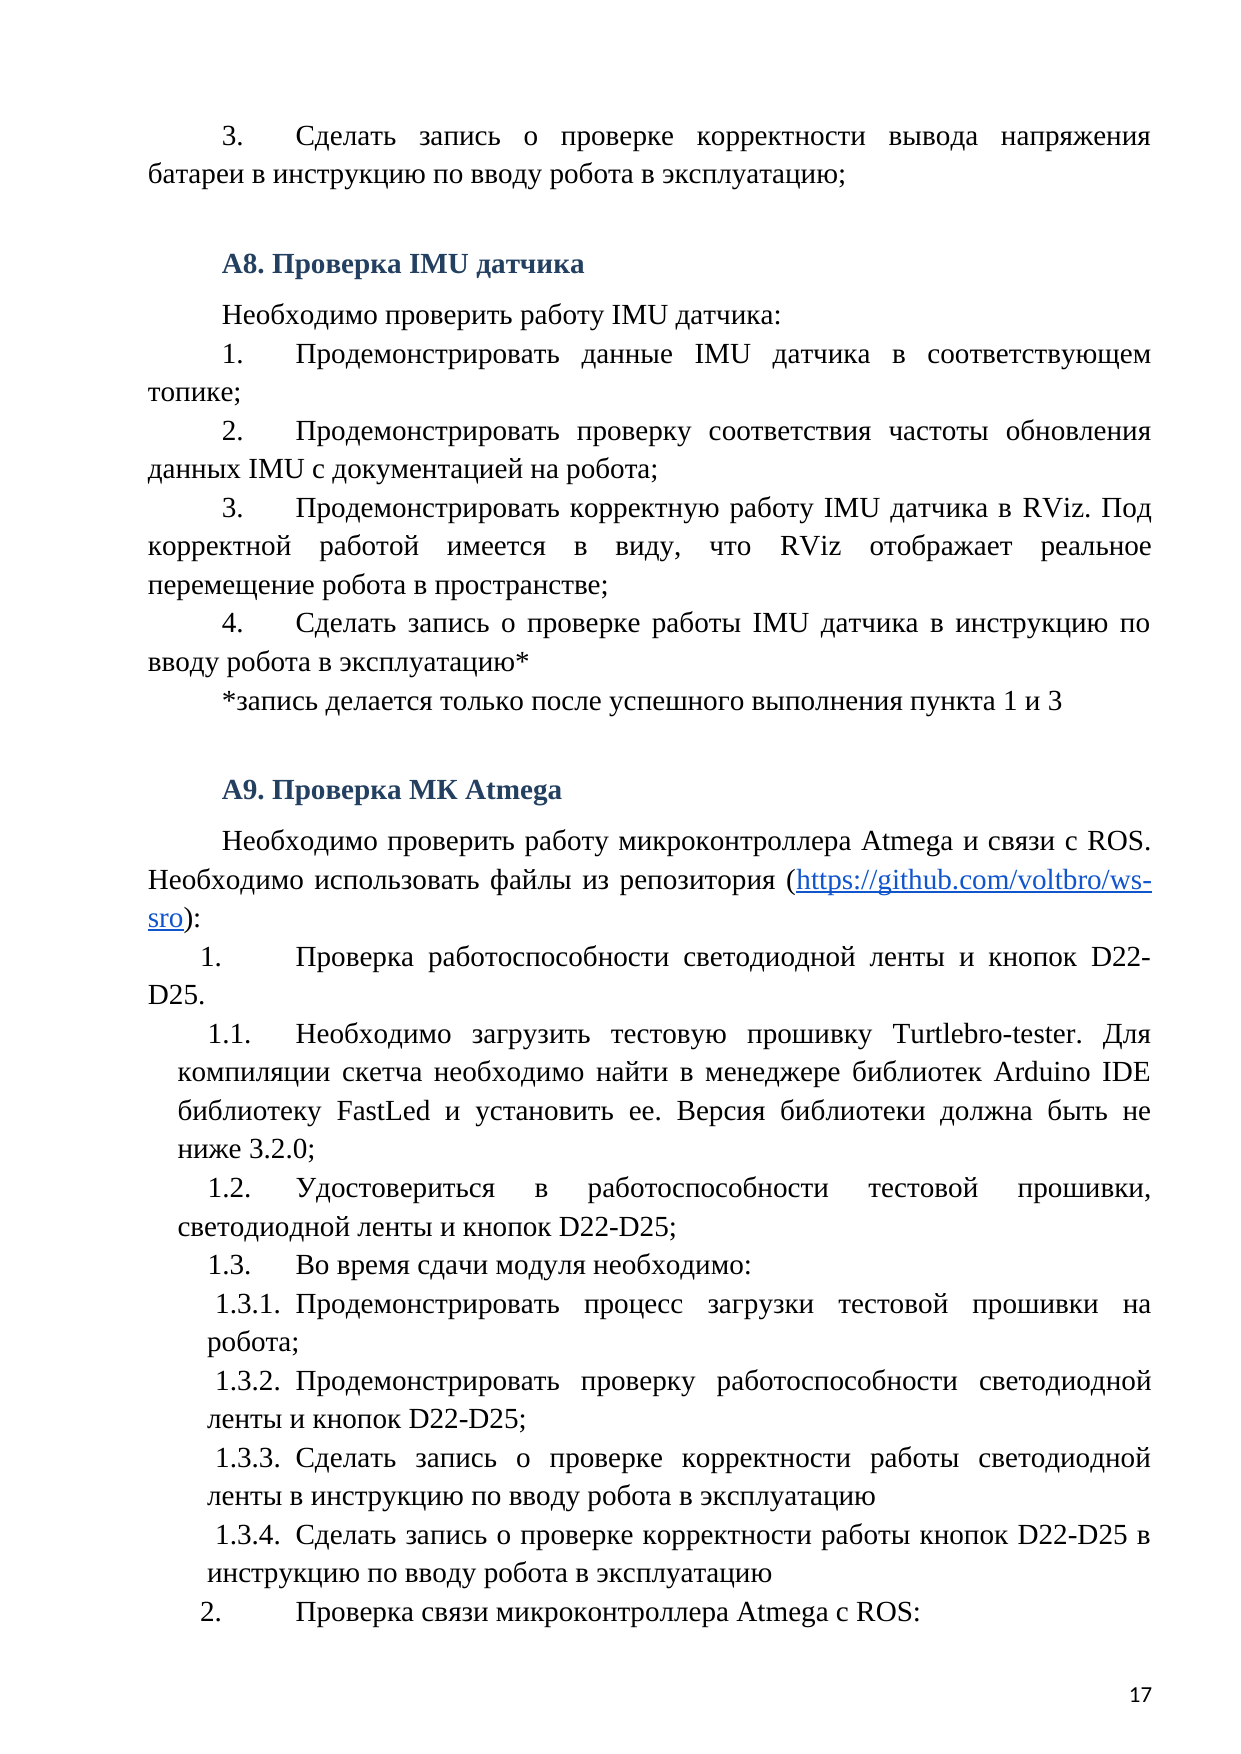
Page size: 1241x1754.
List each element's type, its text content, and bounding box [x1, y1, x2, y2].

list Сделать запись о проверке корректности работы кнопок D22-D25 в инструкцию по вводу робота в эксплуатацию [207, 1517, 1152, 1589]
list Во время сдачи модуля необходимо: [177, 1247, 1152, 1281]
text Необходимо проверить работу микроконтроллера Atmega и связи c ROS. Необходимо использовать файлы из репозитория (https://github.com/voltbro/ws-sro): [148, 823, 1152, 934]
list Сделать запись о проверке корректности работы светодиодной ленты в инструкцию по вводу робота в эксплуатацию [207, 1440, 1152, 1512]
list Продемонстрировать проверку работоспособности светодиодной ленты и кнопок D22-D25; [207, 1363, 1152, 1435]
list Сделать запись о проверке работы IMU датчика в инструкцию по вводу робота в эксплуатацию* [148, 606, 1152, 678]
list Продемонстрировать процесс загрузки тестовой прошивки на робота; [207, 1286, 1152, 1358]
text Необходимо проверить работу IMU датчика: [148, 297, 1152, 331]
list Продемонстрировать корректную работу IMU датчика в RViz. Под корректной работой имеется в виду, что RViz отображает реальное перемещение робота в пространстве; [148, 562, 1152, 601]
subtitle А9. Проверка МК Atmega [148, 772, 1152, 806]
subtitle А8. Проверка IMU датчика [148, 246, 1152, 280]
list Проверка связи микроконтроллера Atmega с ROS: [148, 1594, 1152, 1628]
list Продемонстрировать проверку соответствия частоты обновления данных IMU с документацией на робота; [148, 413, 1152, 485]
list Сделать запись о проверке корректности вывода напряжения батареи в инструкцию по вводу робота в эксплуатацию; [148, 118, 1152, 190]
list Проверка работоспособности светодиодной ленты и кнопок D22-D25. [148, 939, 1152, 1011]
list Продемонстрировать данные IMU датчика в соответствующем топике; [148, 336, 1152, 408]
list Удостовериться в работоспособности тестовой прошивки, светодиодной ленты и кнопок D22-D25; [177, 1170, 1152, 1242]
list Необходимо загрузить тестовую прошивку Turtlebro-tester. Для компиляции скетча необходимо найти в менеджере библиотек Arduino IDE библиотеку FastLed и установить ее. Версия библиотеки должна быть не ниже 3.2.0; [177, 1016, 1152, 1165]
list Продемонстрировать корректную работу IMU датчика в RViz. Под корректной работой имеется в виду, что RViz отображает реальное перемещение робота в пространстве; [148, 490, 1152, 529]
text *запись делается только после успешного выполнения пункта 1 и 3 [148, 683, 1152, 716]
